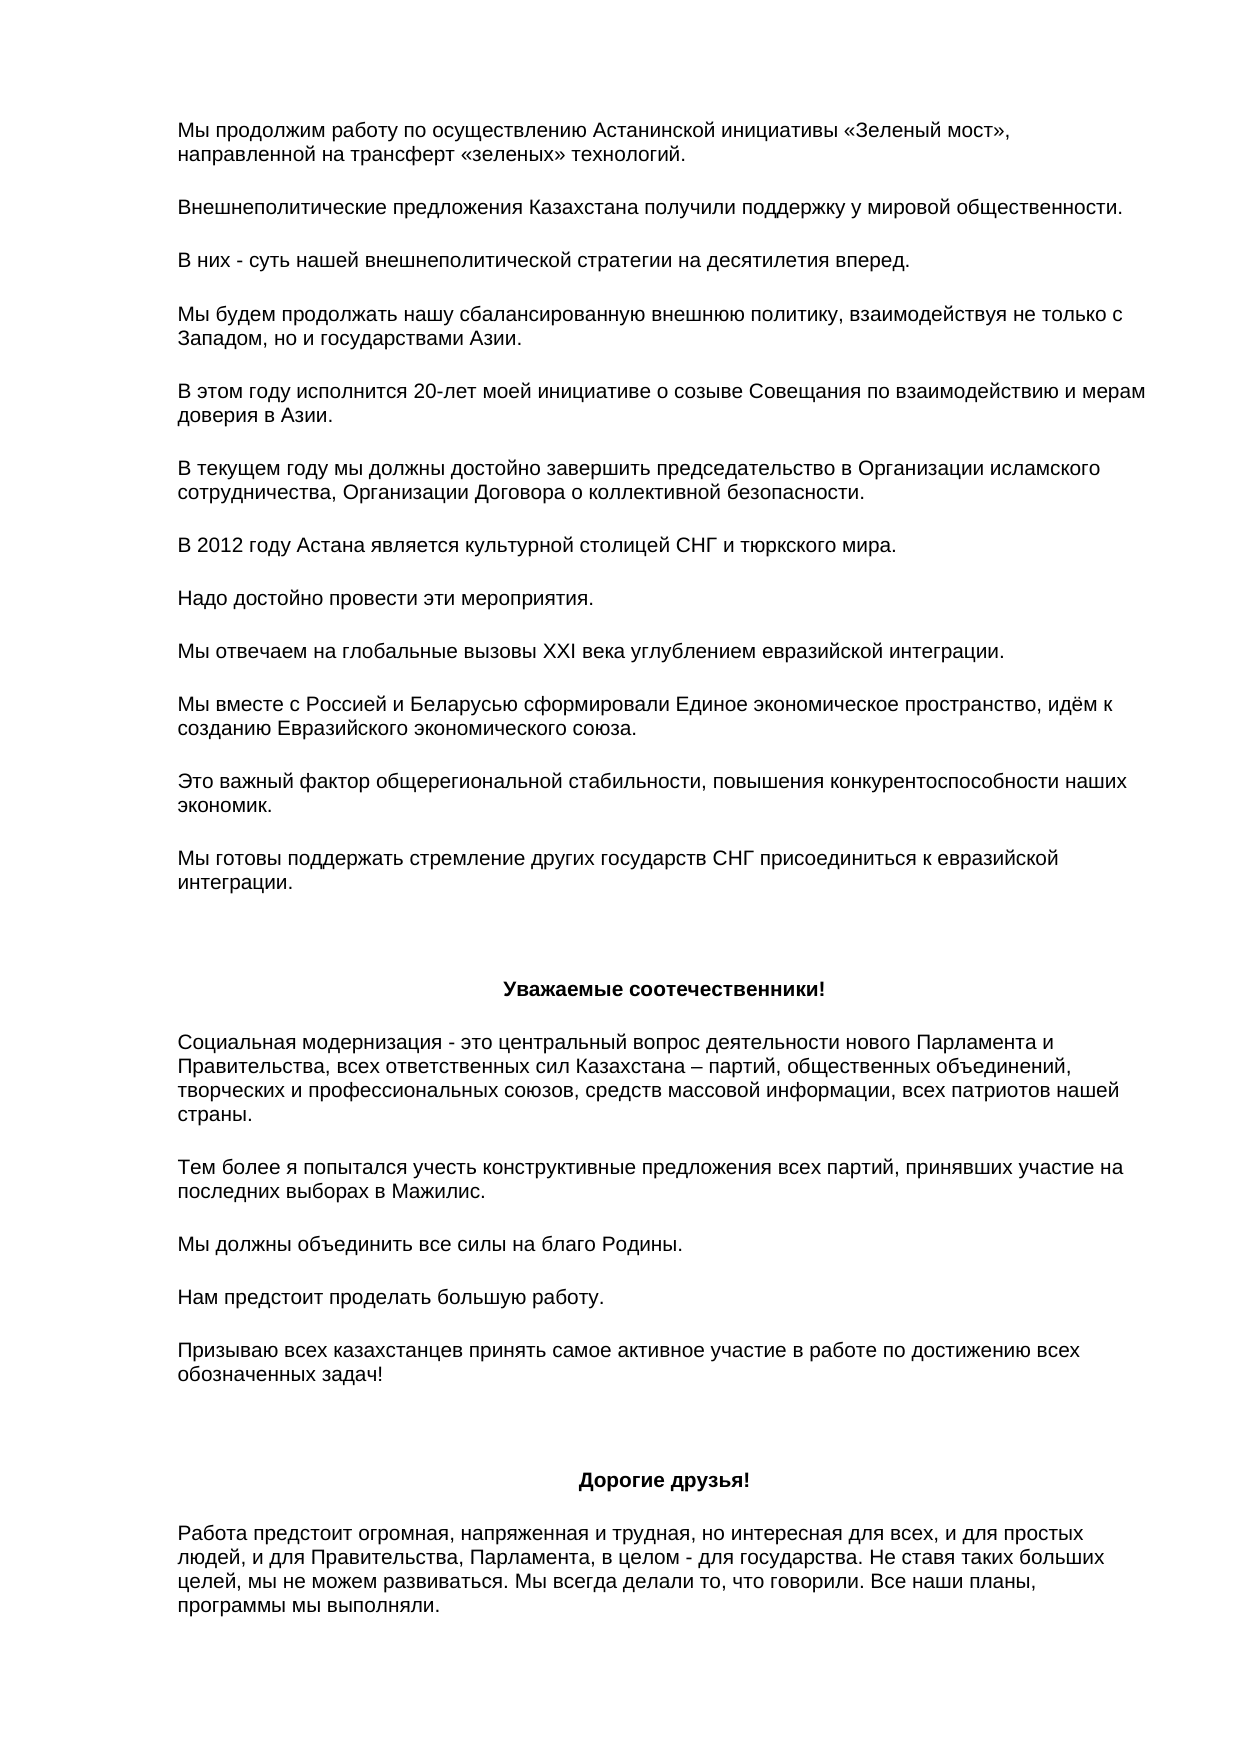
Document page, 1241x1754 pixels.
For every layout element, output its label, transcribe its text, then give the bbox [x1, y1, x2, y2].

text Нам предстоит проделать большую работу. [177, 1285, 1152, 1309]
text Внешнеполитические предложения Казахстана получили поддержку у мировой общественности. [177, 195, 1152, 219]
text Надо достойно провести эти мероприятия. [177, 586, 1152, 610]
text Мы будем продолжать нашу сбалансированную внешнюю политику, взаимодействуя не только с Западом, но и государствами Азии. [177, 301, 1152, 349]
text Мы готовы поддержать стремление других государств СНГ присоединиться к евразийской интеграции. [177, 846, 1152, 894]
text Мы отвечаем на глобальные вызовы ХХI века углублением евразийской интеграции. [177, 639, 1152, 663]
text Призываю всех казахстанцев принять самое активное участие в работе по достижению всех обозначенных задач! [177, 1338, 1152, 1386]
text Мы продолжим работу по осуществлению Астанинской инициативы «Зеленый мост», направленной на трансферт «зеленых» технологий. [177, 118, 1152, 166]
text Уважаемые соотечественники! [177, 976, 1152, 1000]
text Мы должны объединить все силы на благо Родины. [177, 1232, 1152, 1256]
text В текущем году мы должны достойно завершить председательство в Организации исламского сотрудничества, Организации Договора о коллективной безопасности. [177, 456, 1152, 503]
text Мы вместе с Россией и Беларусью сформировали Единое экономическое пространство, идём к созданию Евразийского экономического союза. [177, 692, 1152, 740]
text Тем более я попытался учесть конструктивные предложения всех партий, принявших участие на последних выборах в Мажилис. [177, 1154, 1152, 1202]
text Это важный фактор общерегиональной стабильности, повышения конкурентоспособности наших экономик. [177, 769, 1152, 817]
text Дорогие друзья! [177, 1468, 1152, 1492]
text В них - суть нашей внешнеполитической стратегии на десятилетия вперед. [177, 248, 1152, 272]
text В 2012 году Астана является культурной столицей СНГ и тюркского мира. [177, 533, 1152, 557]
text Работа предстоит огромная, напряженная и трудная, но интересная для всех, и для простых людей, и для Правительства, Парламента, в целом - для государства. Не ставя таких больших целей, мы не можем развиваться. Мы всегда делали то, что говорили. Все наши планы, программы мы выполняли. [177, 1521, 1152, 1617]
text Социальная модернизация - это центральный вопрос деятельности нового Парламента и Правительства, всех ответственных сил Казахстана – партий, общественных объединений, творческих и профессиональных союзов, средств массовой информации, всех патриотов нашей страны. [177, 1029, 1152, 1125]
text В этом году исполнится 20-лет моей инициативе о созыве Совещания по взаимодействию и мерам доверия в Азии. [177, 378, 1152, 426]
